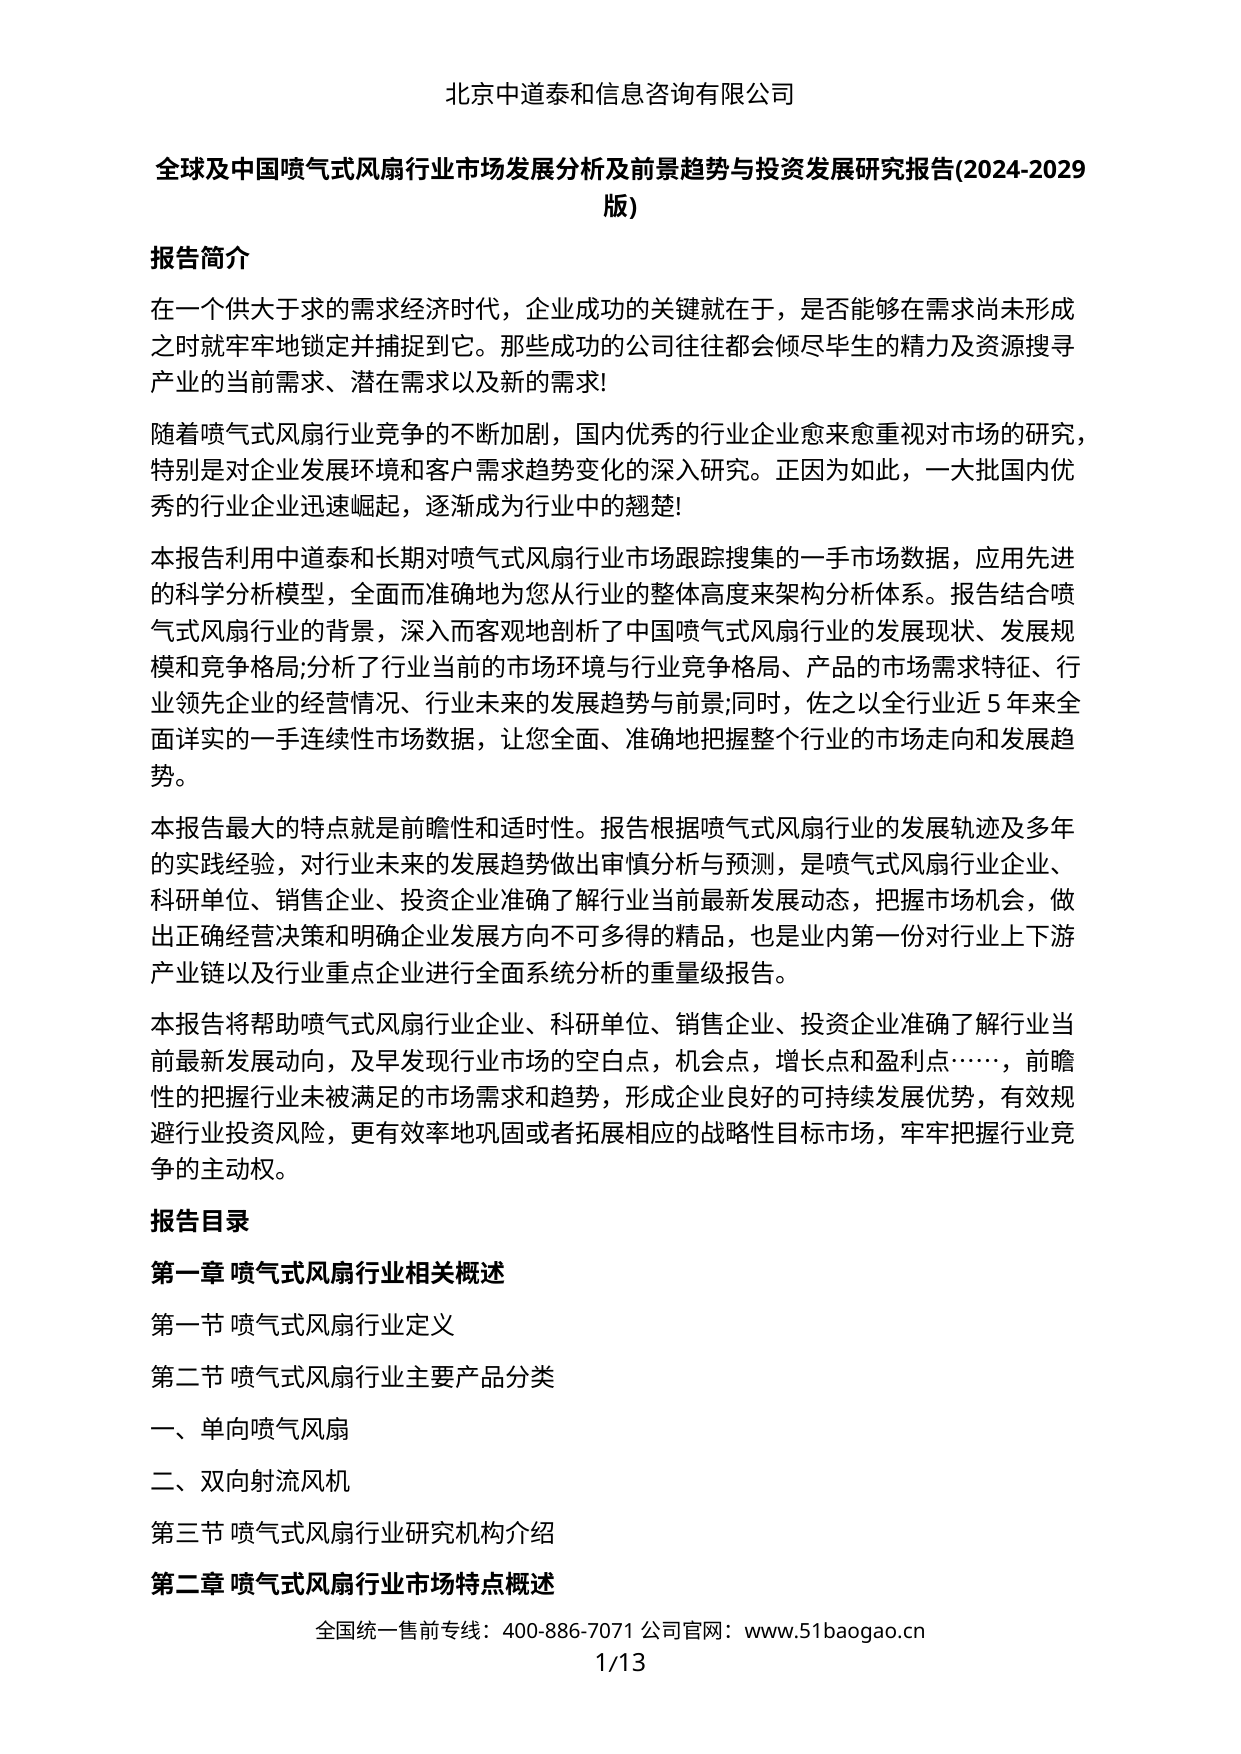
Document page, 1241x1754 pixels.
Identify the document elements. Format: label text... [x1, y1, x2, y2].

text 全球及中国喷气式风扇行业市场发展分析及前景趋势与投资发展研究报告(2024-2029版) [150, 150, 1090, 222]
text 本报告最大的特点就是前瞻性和适时性。报告根据喷气式风扇行业的发展轨迹及多年的实践经验，对行业未来的发展趋势做出审慎分析与预测，是喷气式风扇行业企业、科研单位、销售企业、投资企业准确了解行业当前最新发展动态，把握市场机会，做出正确经营决策和明确企业发展方向不可多得的精品，也是业内第一份对行业上下游产业链以及行业重点企业进行全面系统分析的重量级报告。 [150, 808, 1090, 989]
text 第一章 喷气式风扇行业相关概述 [150, 1254, 1090, 1290]
text 报告简介 [150, 238, 1090, 274]
text 第三节 喷气式风扇行业研究机构介绍 [150, 1513, 1090, 1549]
text 随着喷气式风扇行业竞争的不断加剧，国内优秀的行业企业愈来愈重视对市场的研究，特别是对企业发展环境和客户需求趋势变化的深入研究。正因为如此，一大批国内优秀的行业企业迅速崛起，逐渐成为行业中的翘楚! [150, 414, 1090, 523]
text 在一个供大于求的需求经济时代，企业成功的关键就在于，是否能够在需求尚未形成之时就牢牢地锁定并捕捉到它。那些成功的公司往往都会倾尽毕生的精力及资源搜寻产业的当前需求、潜在需求以及新的需求! [150, 290, 1090, 399]
text 第二章 喷气式风扇行业市场特点概述 [150, 1565, 1090, 1601]
text 一、单向喷气风扇 [150, 1409, 1090, 1446]
text 第二节 喷气式风扇行业主要产品分类 [150, 1357, 1090, 1394]
text 本报告将帮助喷气式风扇行业企业、科研单位、销售企业、投资企业准确了解行业当前最新发展动向，及早发现行业市场的空白点，机会点，增长点和盈利点……，前瞻性的把握行业未被满足的市场需求和趋势，形成企业良好的可持续发展优势，有效规避行业投资风险，更有效率地巩固或者拓展相应的战略性目标市场，牢牢把握行业竞争的主动权。 [150, 1005, 1090, 1186]
text 本报告利用中道泰和长期对喷气式风扇行业市场跟踪搜集的一手市场数据，应用先进的科学分析模型，全面而准确地为您从行业的整体高度来架构分析体系。报告结合喷气式风扇行业的背景，深入而客观地剖析了中国喷气式风扇行业的发展现状、发展规模和竞争格局;分析了行业当前的市场环境与行业竞争格局、产品的市场需求特征、行业领先企业的经营情况、行业未来的发展趋势与前景;同时，佐之以全行业近5年来全面详实的一手连续性市场数据，让您全面、准确地把握整个行业的市场走向和发展趋势。 [150, 539, 1090, 792]
text 报告目录 [150, 1202, 1090, 1238]
text 二、双向射流风机 [150, 1461, 1090, 1497]
text 第一节 喷气式风扇行业定义 [150, 1306, 1090, 1342]
